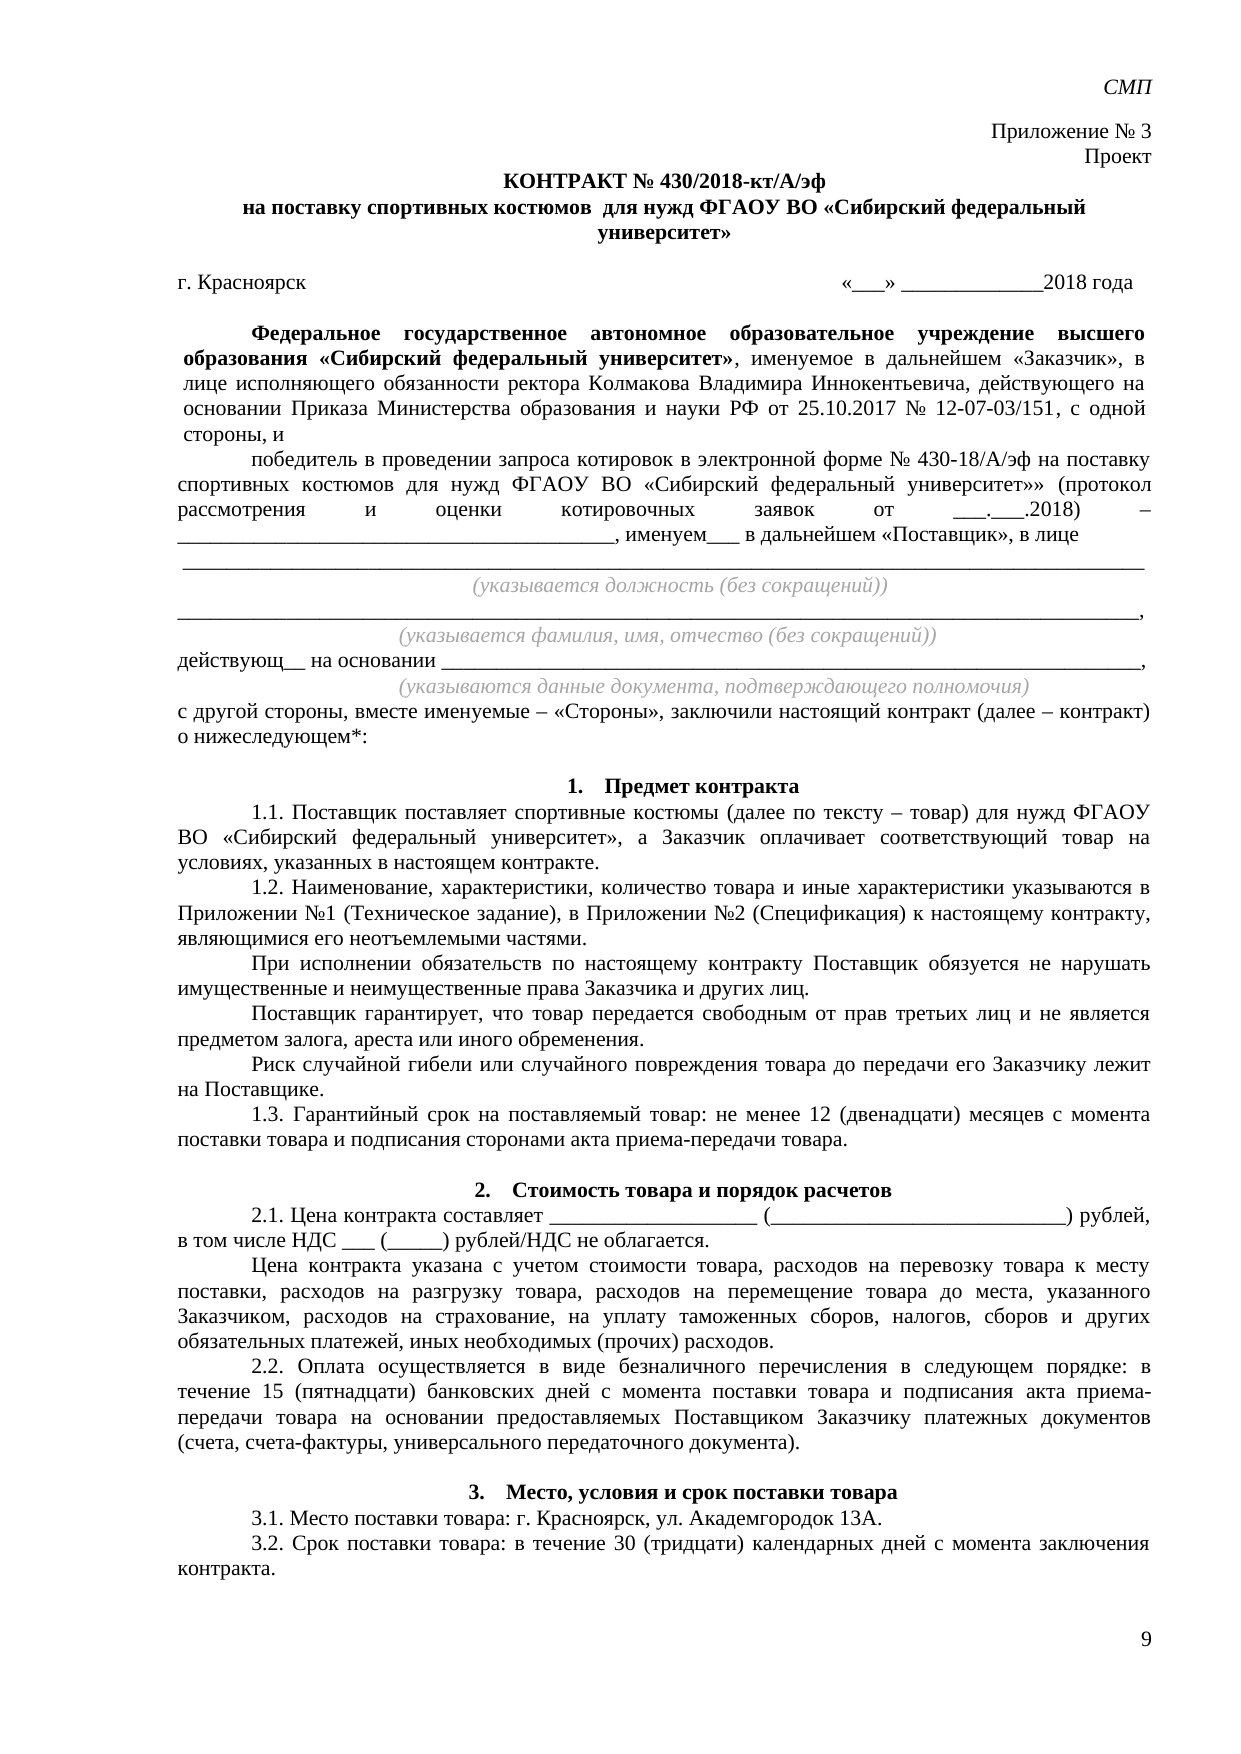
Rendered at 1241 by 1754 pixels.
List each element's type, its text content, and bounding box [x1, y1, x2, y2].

text (указывается фамилия, имя, отчество (без сокращений)) [177, 622, 1152, 647]
text 2.1. Цена контракта составляет ___________________ (___________________________) рублей, в том числе НДС ___ (_____) рублей/НДС не облагается. [177, 1202, 1152, 1252]
text Приложение № 3 [177, 118, 1152, 143]
text 1.2. Наименование, характеристики, количество товара и иные характеристики указываются в Приложении №1 (Техническое задание), в Приложении №2 (Спецификация) к настоящему контракту, являющимися его неотъемлемыми частями. [177, 874, 1152, 950]
text г. Красноярск «___» _____________2018 года [177, 269, 1152, 294]
text 3.2. Срок поставки товара: в течение 30 (тридцати) календарных дней с момента заключения контракта. [177, 1530, 1152, 1580]
text победитель в проведении запроса котировок в электронной форме № 430-18/А/эф на поставку спортивных костюмов для нужд ФГАОУ ВО «Сибирский федеральный университет»» (протокол рассмотрения и оценки котировочных заявок от ___.___.2018) – ________________________________________, именуем___ в дальнейшем «Поставщик», в лице [177, 446, 1152, 547]
list Место, условия и срок поставки товара [215, 1479, 1152, 1504]
list Предмет контракта [215, 773, 1152, 799]
text 2.2. Оплата осуществляется в виде безналичного перечисления в следующем порядке: в течение 15 (пятнадцати) банковских дней с момента поставки товара и подписания акта приема-передачи товара на основании предоставляемых Поставщиком Заказчику платежных документов (счета, счета-фактуры, универсального передаточного документа). [177, 1353, 1152, 1454]
text Риск случайной гибели или случайного повреждения товара до передачи его Заказчику лежит на Поставщике. [177, 1051, 1152, 1101]
text (указываются данные документа, подтверждающего полномочия) [177, 673, 1152, 698]
text Проект [177, 143, 1152, 168]
text 1.1. Поставщик поставляет спортивные костюмы (далее по тексту – товар) для нужд ФГАОУ ВО «Сибирский федеральный университет», а Заказчик оплачивает соответствующий товар на условиях, указанных в настоящем контракте. [177, 799, 1152, 874]
text Федеральное государственное автономное образовательное учреждение высшего образования «Сибирский федеральный университет», именуемое в дальнейшем «Заказчик», в лице исполняющего обязанности ректора Колмакова Владимира Иннокентьевича, действующего на основании Приказа Министерства образования и науки РФ от 25.10.2017 № 12-07-03/151, с одной стороны, и [183, 320, 1146, 446]
text КОНТРАКТ № 430/2018-кт/А/эф [177, 168, 1152, 194]
text 3.1. Место поставки товара: г. Красноярск, ул. Академгородок 13А. [177, 1504, 1152, 1530]
text действующ__ на основании ________________________________________________________________, [177, 647, 1152, 673]
text с другой стороны, вместе именуемые – «Стороны», заключили настоящий контракт (далее – контракт) о нижеследующем*: [177, 698, 1152, 748]
text ________________________________________________________________________________________ [177, 547, 1152, 572]
text ________________________________________________________________________________________, [177, 597, 1152, 622]
text 1.3. Гарантийный срок на поставляемый товар: не менее 12 (двенадцати) месяцев с момента поставки товара и подписания сторонами акта приема-передачи товара. [177, 1101, 1152, 1152]
text на поставку спортивных костюмов для нужд ФГАОУ ВО «Сибирский федеральный университет» [177, 194, 1152, 244]
list Стоимость товара и порядок расчетов [215, 1177, 1152, 1202]
text (указывается должность (без сокращений)) [177, 572, 1152, 597]
text Поставщик гарантирует, что товар передается свободным от прав третьих лиц и не является предметом залога, ареста или иного обременения. [177, 1000, 1152, 1051]
text При исполнении обязательств по настоящему контракту Поставщик обязуется не нарушать имущественные и неимущественные права Заказчика и других лиц. [177, 950, 1152, 1000]
text Цена контракта указана с учетом стоимости товара, расходов на перевозку товара к месту поставки, расходов на разгрузку товара, расходов на перемещение товара до места, указанного Заказчиком, расходов на страхование, на уплату таможенных сборов, налогов, сборов и других обязательных платежей, иных необходимых (прочих) расходов. [177, 1252, 1152, 1353]
